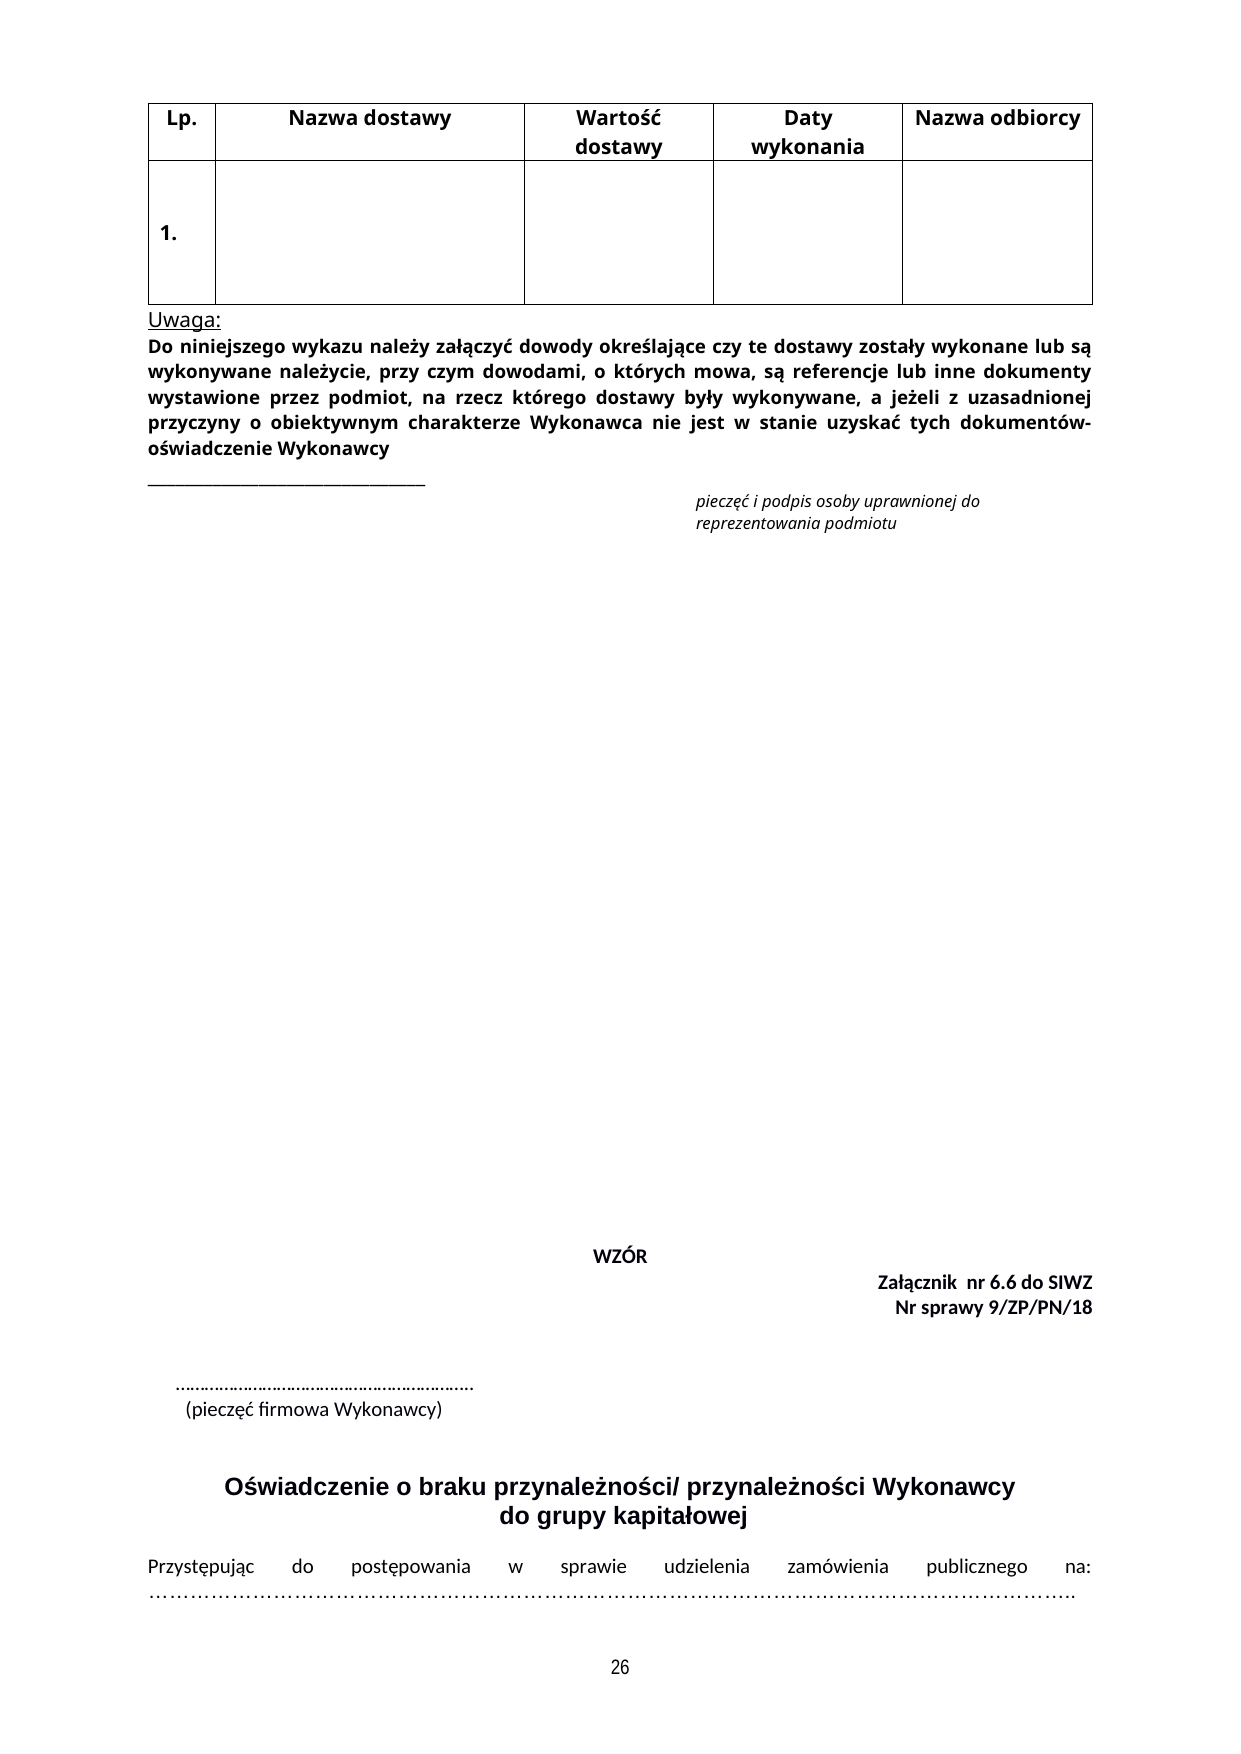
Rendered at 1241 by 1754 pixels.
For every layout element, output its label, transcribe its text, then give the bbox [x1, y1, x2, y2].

text WZÓR [148, 1243, 1093, 1269]
table_cell [903, 161, 1092, 304]
text …………………………………………………….. [148, 1371, 1093, 1396]
table_header Nazwa odbiorcy [903, 104, 1092, 160]
text Oświadczenie o braku przynależności/ przynależności Wykonawcy [148, 1472, 1093, 1501]
table_cell [216, 161, 524, 304]
table_header Daty wykonania [714, 104, 902, 160]
table_header Nazwa dostawy [216, 104, 524, 160]
text (pieczęć firmowa Wykonawcy) [148, 1396, 1093, 1421]
text Nr sprawy 9/ZP/PN/18 [148, 1294, 1093, 1320]
text ______________________________ [148, 461, 1093, 489]
table_header Wartość dostawy [525, 104, 713, 160]
text Załącznik nr 6.6 do SIWZ [148, 1269, 1093, 1294]
text reprezentowania podmiotu [185, 512, 1093, 534]
text do grupy kapitałowej [148, 1501, 1093, 1530]
table_header Lp. [149, 104, 215, 160]
table_cell [525, 161, 713, 304]
text Do niniejszego wykazu należy załączyć dowody określające czy te dostawy zostały wykonane lub są wykonywane należycie, przy czym dowodami, o których mowa, są referencje lub inne dokumenty wystawione przez podmiot, na rzecz którego dostawy były wykonywane, a jeżeli z uzasadnionej przyczyny o obiektywnym charakterze Wykonawca nie jest w stanie uzyskać tych dokumentów- oświadczenie Wykonawcy [148, 333, 1093, 461]
text Uwaga: [148, 305, 1093, 333]
text pieczęć i podpis osoby uprawnionej do [185, 489, 1093, 512]
text Przystępując do postępowania w sprawie udzielenia zamówienia publicznego na: …………………………………………………………………………………………………………………….. [148, 1554, 1093, 1603]
table_cell 1. [149, 161, 215, 304]
table_cell [714, 161, 902, 304]
